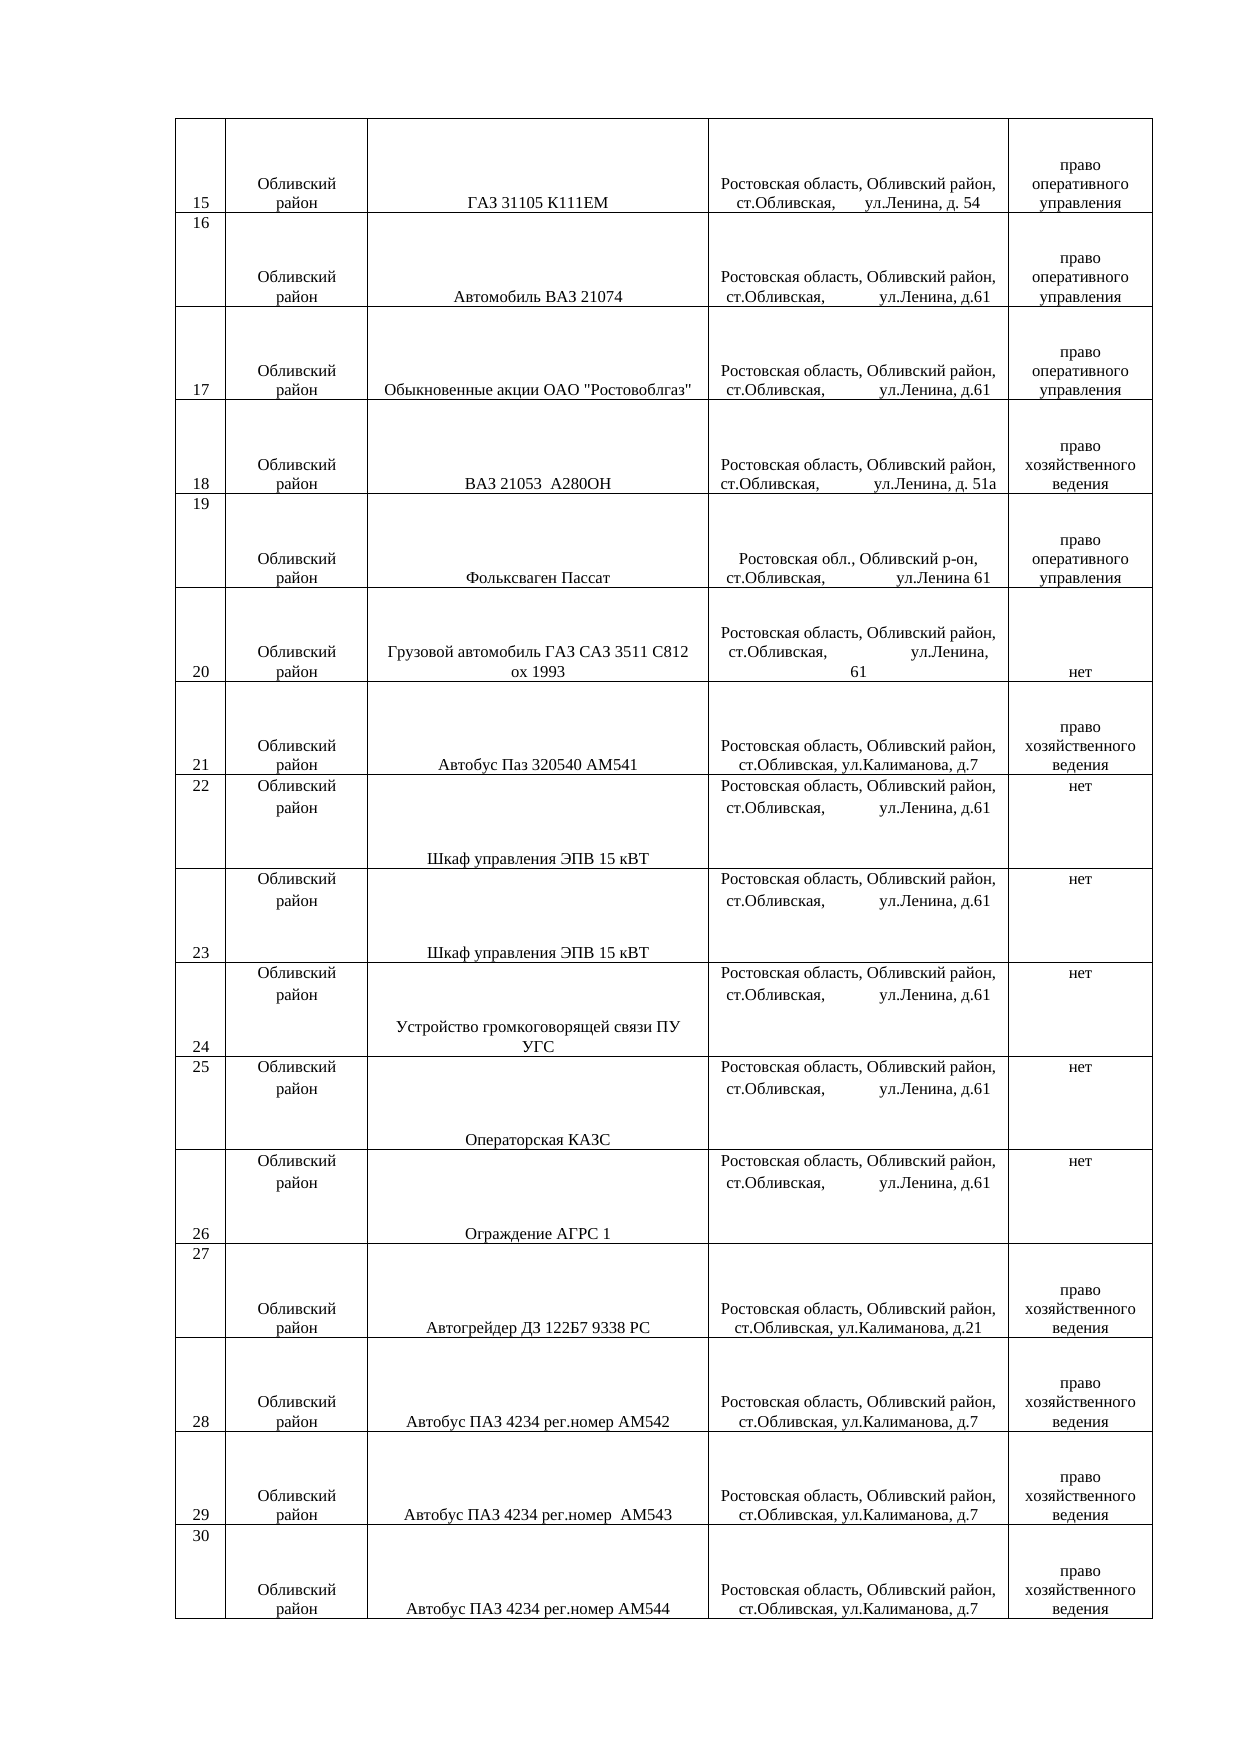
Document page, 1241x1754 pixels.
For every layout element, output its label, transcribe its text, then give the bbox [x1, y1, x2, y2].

table_cell Ростовская область, Обливский район, ст.Обливская, ул.Ленина, д.61 [709, 963, 1008, 1056]
table_cell Грузовой автомобиль ГАЗ САЗ 3511 С812 ох 1993 [368, 588, 708, 681]
table_cell право хозяйственного ведения [1009, 682, 1152, 774]
table_cell 16 [176, 213, 225, 306]
table_cell Ростовская область, Обливский район, ст.Обливская, ул.Ленина, д.61 [709, 1150, 1008, 1243]
table_cell Ростовская область, Обливский район, ст.Обливская, ул.Ленина, д.61 [709, 869, 1008, 962]
table_cell 27 [176, 1244, 225, 1337]
table_cell Ограждение АГРС 1 [368, 1150, 708, 1243]
table_cell Шкаф управления ЭПВ 15 кВТ [368, 775, 708, 868]
table_cell 29 [176, 1432, 225, 1524]
table_cell нет [1009, 869, 1152, 962]
table_cell 18 [176, 400, 225, 493]
table_cell 22 [176, 775, 225, 868]
table_cell 25 [176, 1057, 225, 1149]
table_cell 24 [176, 963, 225, 1056]
table_cell 17 [176, 307, 225, 399]
table_cell Обливский район [226, 307, 367, 399]
table_cell Автомобиль ВАЗ 21074 [368, 213, 708, 306]
table_cell Обыкновенные акции ОАО "Ростовоблгаз" [368, 307, 708, 399]
table_cell нет [1009, 1150, 1152, 1243]
table_cell Ростовская область, Обливский район, ст.Обливская, ул.Калиманова, д.7 [709, 682, 1008, 774]
table_cell Ростовская область, Обливский район, ст.Обливская, ул.Калиманова, д.7 [709, 1525, 1008, 1618]
table_cell Операторская КАЗС [368, 1057, 708, 1149]
table_cell 21 [176, 682, 225, 774]
table_cell Обливский район [226, 1150, 367, 1243]
table_cell право оперативного управления [1009, 307, 1152, 399]
table_cell 20 [176, 588, 225, 681]
table_cell Обливский район [226, 588, 367, 681]
table_cell Ростовская область, Обливский район, ст.Обливская, ул.Ленина, д.61 [709, 213, 1008, 306]
table_cell Фольксваген Пассат [368, 494, 708, 587]
table_cell Обливский район [226, 119, 367, 212]
table_cell право оперативного управления [1009, 494, 1152, 587]
table_cell Обливский район [226, 682, 367, 774]
table_cell 28 [176, 1338, 225, 1431]
table_cell право хозяйственного ведения [1009, 1525, 1152, 1618]
table_cell Обливский район [226, 1244, 367, 1337]
table_cell Автогрейдер ДЗ 122Б7 9338 РС [368, 1244, 708, 1337]
table_cell Обливский район [226, 1338, 367, 1431]
table_cell Автобус ПАЗ 4234 рег.номер АМ543 [368, 1432, 708, 1524]
table_cell право хозяйственного ведения [1009, 400, 1152, 493]
table_cell 19 [176, 494, 225, 587]
table_cell Ростовская область, Обливский район, ст.Обливская, ул.Ленина, д. 54 [709, 119, 1008, 212]
table_cell 23 [176, 869, 225, 962]
table_cell Ростовская область, Обливский район, ст.Обливская, ул.Ленина, д.61 [709, 307, 1008, 399]
table_cell 15 [176, 119, 225, 212]
table_cell Обливский район [226, 963, 367, 1056]
table_cell Автобус Паз 320540 АМ541 [368, 682, 708, 774]
table_cell Обливский район [226, 400, 367, 493]
table_cell Обливский район [226, 775, 367, 868]
table_cell 30 [176, 1525, 225, 1618]
table_cell 26 [176, 1150, 225, 1243]
table_cell Обливский район [226, 869, 367, 962]
table_cell нет [1009, 1057, 1152, 1149]
table_cell Ростовская обл., Обливский р-он, ст.Обливская, ул.Ленина 61 [709, 494, 1008, 587]
table_cell Обливский район [226, 1432, 367, 1524]
table_cell Ростовская область, Обливский район, ст.Обливская, ул.Ленина, д.61 [709, 775, 1008, 868]
table_cell право оперативного управления [1009, 213, 1152, 306]
table_cell Обливский район [226, 1057, 367, 1149]
table_cell нет [1009, 588, 1152, 681]
table_cell Автобус ПАЗ 4234 рег.номер АМ542 [368, 1338, 708, 1431]
table_cell Устройство громкоговорящей связи ПУ УГС [368, 963, 708, 1056]
table_cell Обливский район [226, 1525, 367, 1618]
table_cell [1009, 119, 1152, 212]
table_cell Ростовская область, Обливский район, ст.Обливская, ул.Ленина, д.61 [709, 1057, 1008, 1149]
table_cell ГАЗ 31105 К111ЕМ [368, 119, 708, 212]
table_cell Ростовская область, Обливский район, ст.Обливская, ул.Калиманова, д.21 [709, 1244, 1008, 1337]
table_cell Автобус ПАЗ 4234 рег.номер АМ544 [368, 1525, 708, 1618]
table_cell ВАЗ 21053 А280ОН [368, 400, 708, 493]
table_cell право хозяйственного ведения [1009, 1432, 1152, 1524]
table_cell нет [1009, 963, 1152, 1056]
table_cell право хозяйственного ведения [1009, 1244, 1152, 1337]
table_cell Шкаф управления ЭПВ 15 кВТ [368, 869, 708, 962]
table_cell нет [1009, 775, 1152, 868]
table_cell Ростовская область, Обливский район, ст.Обливская, ул.Калиманова, д.7 [709, 1432, 1008, 1524]
table_cell право хозяйственного ведения [1009, 1338, 1152, 1431]
table_cell Обливский район [226, 494, 367, 587]
table_cell Ростовская область, Обливский район, ст.Обливская, ул.Ленина, 61 [709, 588, 1008, 681]
table_cell Обливский район [226, 213, 367, 306]
table_cell Ростовская область, Обливский район, ст.Обливская, ул.Калиманова, д.7 [709, 1338, 1008, 1431]
table_cell Ростовская область, Обливский район, ст.Обливская, ул.Ленина, д. 51а [709, 400, 1008, 493]
